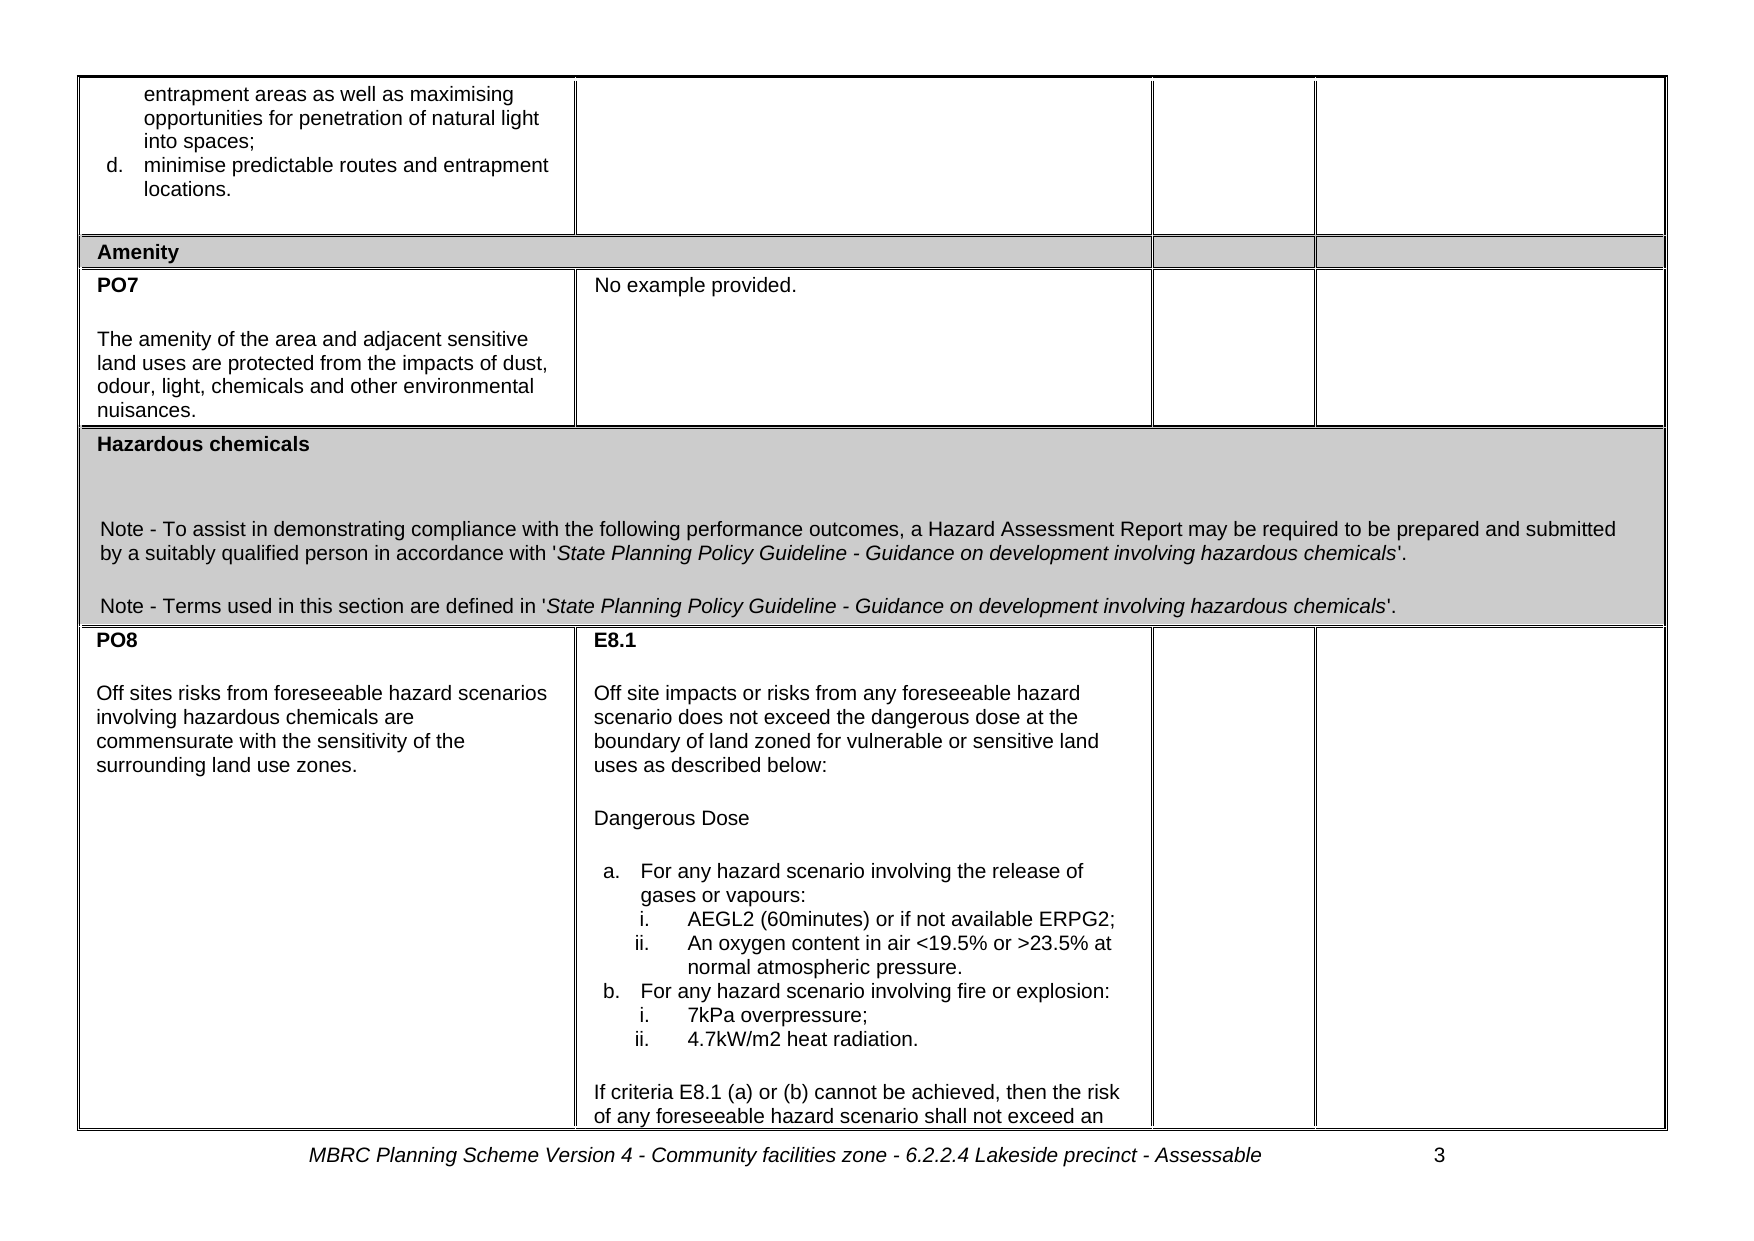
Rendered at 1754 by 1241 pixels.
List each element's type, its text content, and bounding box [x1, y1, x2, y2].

table_cell [1316, 267, 1666, 425]
table_cell [1153, 78, 1316, 233]
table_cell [576, 78, 1152, 233]
table_cell Hazardous chemicals [80, 425, 1665, 624]
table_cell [80, 78, 576, 233]
table_cell No example provided. [577, 270, 1151, 425]
table_cell [1316, 78, 1664, 233]
table_cell [1154, 237, 1314, 267]
table_cell [1154, 270, 1314, 425]
table_cell [1316, 625, 1665, 1128]
table_cell Amenity [80, 234, 1151, 267]
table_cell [80, 625, 576, 1128]
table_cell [576, 628, 1152, 1128]
table_cell [1317, 234, 1665, 267]
table_cell PO7 The amenity of the area and adjacent sensitive land uses are protected from the impacts of dust, odour, light, chemicals and other environmental nuisances. [78, 267, 576, 425]
table_cell [1153, 628, 1316, 1128]
